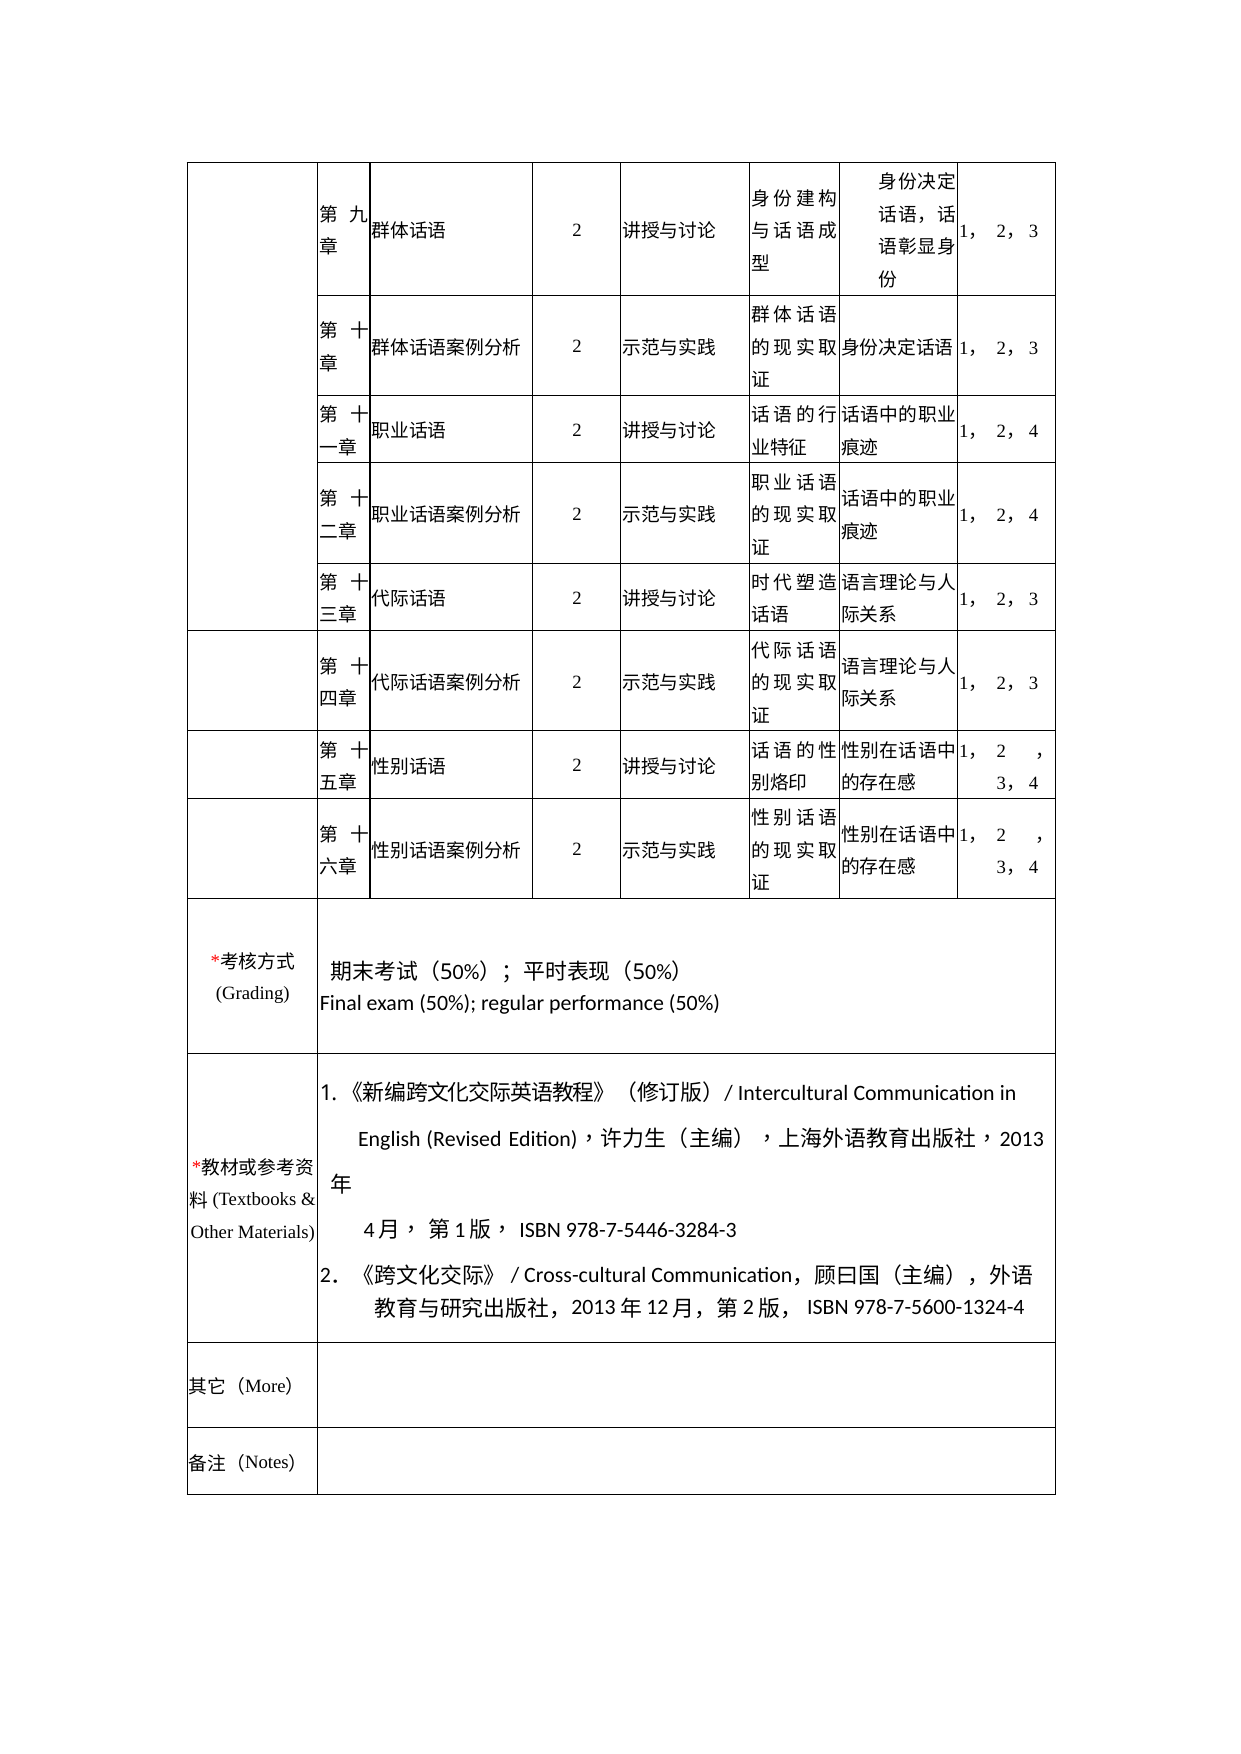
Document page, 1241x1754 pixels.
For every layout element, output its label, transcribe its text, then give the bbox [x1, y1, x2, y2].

table_cell 话语中的职业痕迹 [840, 396, 957, 462]
table_cell *考核方式 (Grading) [188, 899, 317, 1053]
table_cell 2， 3， 4 [958, 799, 1055, 898]
table_cell 群体话语 [371, 163, 532, 294]
table_cell 代际话语案例分析 [371, 631, 532, 730]
table_cell 第十四章 [318, 631, 369, 730]
table_cell [318, 1428, 1055, 1494]
table_cell 2 [533, 296, 620, 395]
table_cell 话语中的职业痕迹 [840, 463, 957, 562]
table_cell 2 [533, 731, 620, 798]
table_cell 示范与实践 [621, 463, 749, 562]
table_cell 代际话语 [371, 564, 532, 630]
table_cell 第十二章 [318, 463, 369, 562]
table_cell 性别在话语中的存在感 [840, 731, 957, 798]
table_cell 性别话语的现实取证 [750, 799, 839, 898]
table_cell 2 [533, 564, 620, 630]
table_cell 2， 3， 4 [958, 731, 1055, 798]
table_cell 2， 3 [958, 631, 1055, 730]
table_cell 时代塑造话语 [750, 564, 839, 630]
table_cell [188, 731, 317, 798]
table_cell 第十六章 [318, 799, 369, 898]
table_cell 第十三章 [318, 564, 369, 630]
table_cell 讲授与讨论 [621, 396, 749, 462]
table_cell 职业话语的现实取证 [750, 463, 839, 562]
table_cell 2 [533, 799, 620, 898]
table_cell 1. 《新编跨文化交际英语教程》（修订版）/ Intercultural Communication in English (Revised Edition)，许力生（主编），上海外语教育出版社，2013年 4月， 第1版， ISBN 978-7-5446-3284-3 2．《跨文化交际》 / Cross-cultural Communication，顾曰国（主编），外语 教育与研究出版社，2013年12月，第2版， ISBN 978-7-5600-1324-4 [318, 1054, 1055, 1342]
table_cell 2， 4 [958, 396, 1055, 462]
table_cell 2， 3 [958, 564, 1055, 630]
table_cell 第十一章 [318, 396, 369, 462]
table_cell 2， 3 [958, 163, 1055, 294]
table_cell 第十章 [318, 296, 369, 395]
table_cell 语言理论与人际关系 [840, 631, 957, 730]
table_cell 2 [533, 163, 620, 294]
table_cell 话语的行业特征 [750, 396, 839, 462]
table_cell 2 [533, 463, 620, 562]
table_cell 话语的性别烙印 [750, 731, 839, 798]
table_cell 群体话语案例分析 [371, 296, 532, 395]
table_cell 备注（Notes） [188, 1428, 317, 1494]
table_cell 群体话语的现实取证 [750, 296, 839, 395]
table_cell 职业话语案例分析 [371, 463, 532, 562]
table_cell 2， 4 [958, 463, 1055, 562]
table_cell 期末考试（50%）；平时表现（50%） Final exam (50%); regular performance (50%) [318, 899, 1055, 1053]
table_cell 代际话语的现实取证 [750, 631, 839, 730]
table_cell 其它（More） [188, 1343, 317, 1427]
table_cell 2 [533, 631, 620, 730]
table_cell 讲授与讨论 [621, 731, 749, 798]
table_cell 身份决定话语，话语彰显身份 [840, 163, 957, 294]
table_cell 第十五章 [318, 731, 369, 798]
table_cell 性别话语案例分析 [371, 799, 532, 898]
table_cell 性别话语 [371, 731, 532, 798]
table_cell [188, 631, 317, 730]
table_cell 2， 3 [958, 296, 1055, 395]
table_cell [318, 1343, 1055, 1427]
table_cell 第九章 [318, 163, 369, 294]
table_cell 示范与实践 [621, 296, 749, 395]
table_cell 语言理论与人际关系 [840, 564, 957, 630]
table_cell 讲授与讨论 [621, 163, 749, 294]
table_cell 职业话语 [371, 396, 532, 462]
table_cell 示范与实践 [621, 631, 749, 730]
table_cell 讲授与讨论 [621, 564, 749, 630]
table_cell 性别在话语中的存在感 [840, 799, 957, 898]
table_cell 身份决定话语 [840, 296, 957, 395]
table_cell *教材或参考资料 (Textbooks & Other Materials) [188, 1054, 317, 1342]
table_cell [188, 799, 317, 898]
table_cell 示范与实践 [621, 799, 749, 898]
table_cell 身份建构与话语成型 [750, 163, 839, 294]
table_cell 2 [533, 396, 620, 462]
